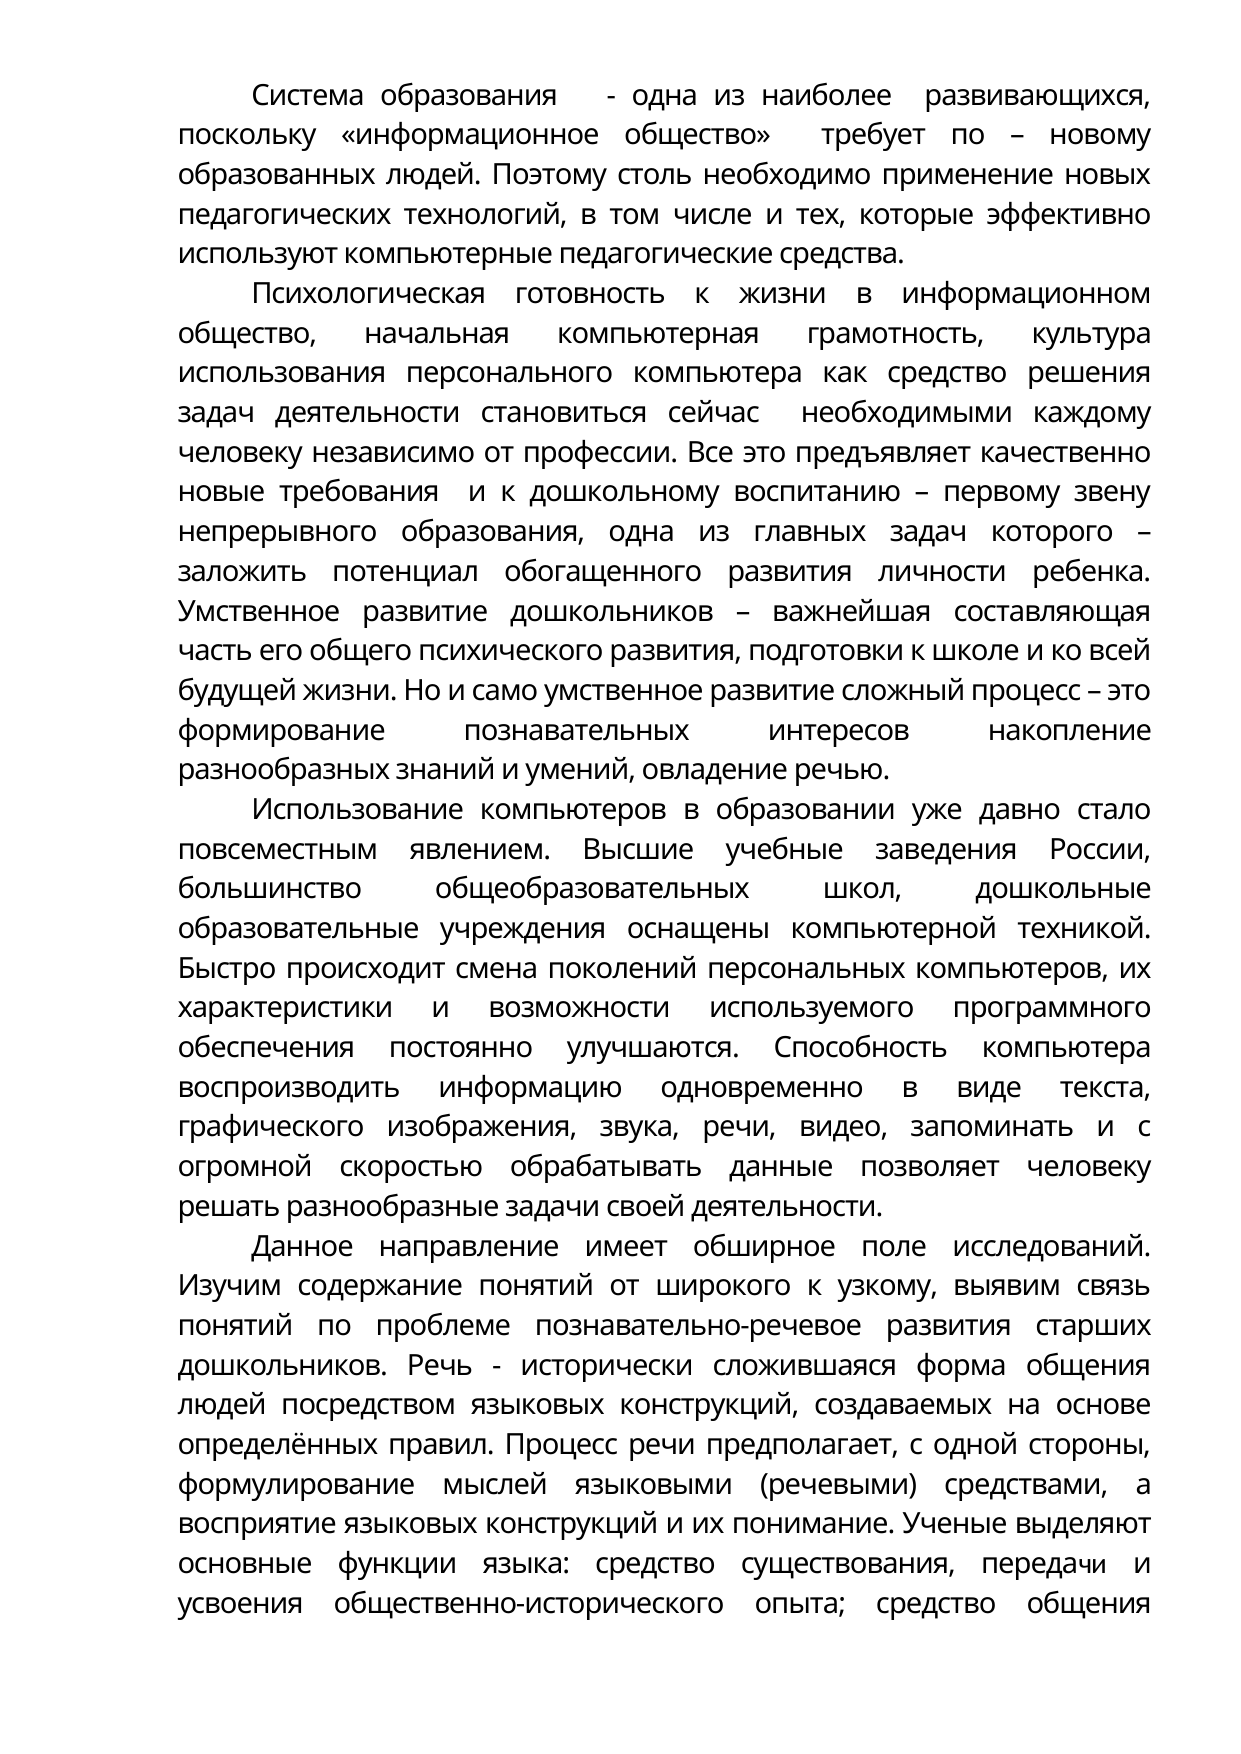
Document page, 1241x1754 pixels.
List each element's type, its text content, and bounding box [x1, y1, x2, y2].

text Использование компьютеров в образовании уже давно стало повсеместным явлением. Высшие учебные заведения России, большинство общеобразовательных школ, дошкольные образовательные учреждения оснащены компьютерной техникой. Быстро происходит смена поколений персональных компьютеров, их характеристики и возможности используемого программного обеспечения постоянно улучшаются. Способность компьютера воспроизводить информацию одновременно в виде текста, графического изображения, звука, речи, видео, запоминать и с огромной скоростью обрабатывать данные позволяет человеку решать разнообразные задачи своей деятельности. [177, 788, 1152, 1225]
text Психологическая готовность к жизни в информационном общество, начальная компьютерная грамотность, культура использования персонального компьютера как средство решения задач деятельности становиться сейчас необходимыми каждому человеку независимо от профессии. Все это предъявляет качественно новые требования и к дошкольному воспитанию – первому звену непрерывного образования, одна из главных задач которого – заложить потенциал обогащенного развития личности ребенка. Умственное развитие дошкольников – важнейшая составляющая часть его общего психического развития, подготовки к школе и ко всей будущей жизни. Но и само умственное развитие сложный процесс – это формирование познавательных интересов накопление разнообразных знаний и умений, овладение речью. [177, 272, 1152, 788]
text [177, 1225, 1152, 1622]
text Система образования - одна из наиболее развивающихся, поскольку «информационное общество» требует по – новому образованных людей. Поэтому столь необходимо применение новых педагогических технологий, в том числе и тех, которые эффективно используют компьютерные педагогические средства. [177, 74, 1152, 272]
